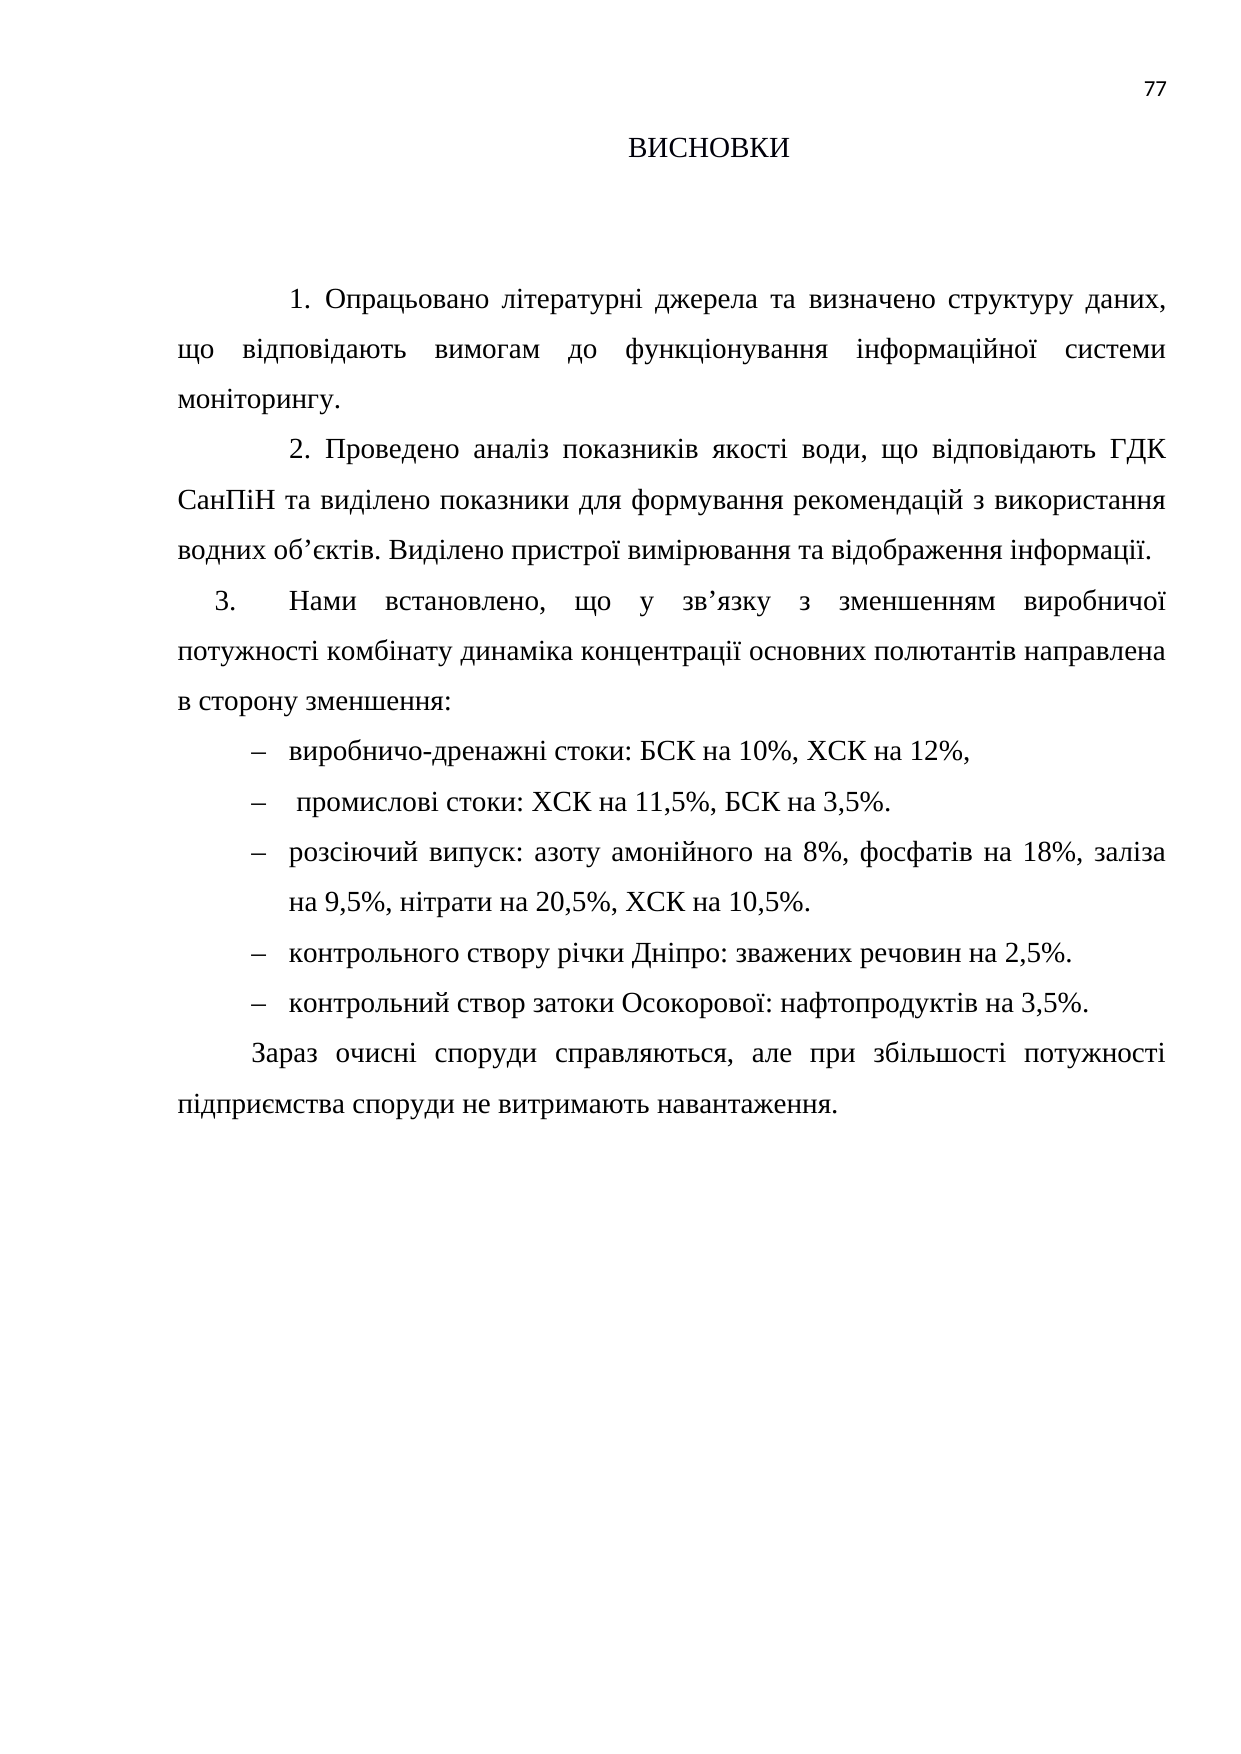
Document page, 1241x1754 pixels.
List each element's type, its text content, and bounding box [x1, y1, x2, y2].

list контрольний створ затоки Осокорової: нафтопродуктів на 3,5%. [251, 985, 1167, 1019]
text Зараз очисні споруди справляються, але при збільшості потужності підприємства споруди не витримають навантаження. [177, 1035, 1167, 1119]
list виробничо-дренажні стоки: БСК на 10%, ХСК на 12%, [251, 733, 1167, 767]
list промислові стоки: ХСК на 11,5%, БСК на 3,5%. [251, 784, 1167, 817]
list Нами встановлено, що у зв’язку з зменшенням виробничої потужності комбінату динаміка концентрації основних полютантів направлена в сторону зменшення: [177, 583, 1167, 717]
list розсіючий випуск: азоту амонійного на 8%, фосфатів на 18%, заліза на 9,5%, нітрати на 20,5%, ХСК на 10,5%. [251, 834, 1167, 918]
list контрольного створу річки Дніпро: зважених речовин на 2,5%. [251, 935, 1167, 968]
list Опрацьовано літературні джерела та визначено структуру даних, що відповідають вимогам до функціонування інформаційної системи моніторингу. [177, 281, 1167, 415]
list Проведено аналіз показників якості води, що відповідають ГДК СанПіН та виділено показники для формування рекомендацій з використання водних об’єктів. Виділено пристрої вимірювання та відображення інформації. [177, 432, 1167, 566]
text ВИСНОВКИ [177, 130, 1167, 163]
